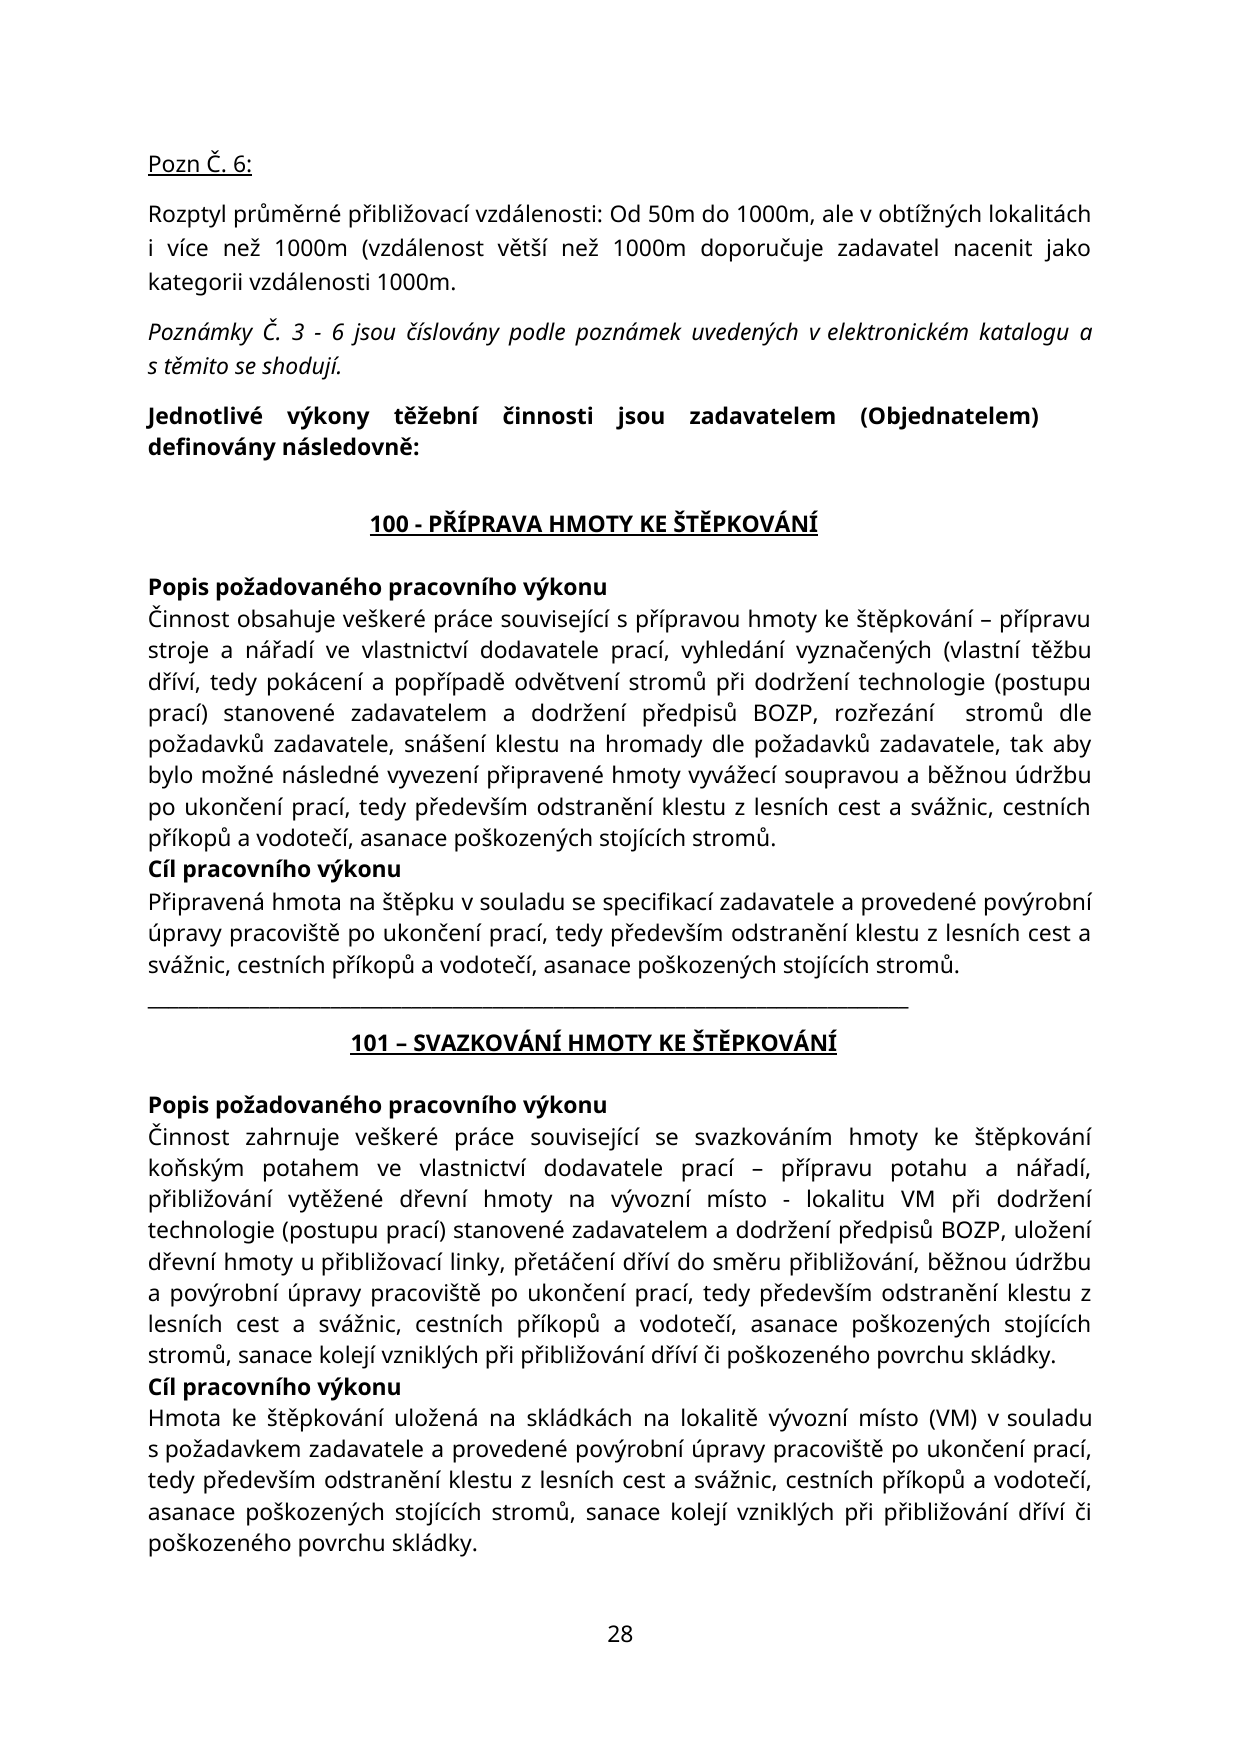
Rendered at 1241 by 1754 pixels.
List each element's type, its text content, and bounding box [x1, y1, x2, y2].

text Činnost obsahuje veškeré práce související s přípravou hmoty ke štěpkování – přípravu stroje a nářadí ve vlastnictví dodavatele prací, vyhledání vyznačených (vlastní těžbu dříví, tedy pokácení a popřípadě odvětvení stromů při dodržení technologie (postupu prací) stanovené zadavatelem a dodržení předpisů BOZP, rozřezání stromů dle požadavků zadavatele, snášení klestu na hromady dle požadavků zadavatele, tak aby bylo možné následné vyvezení připravené hmoty vyvážecí soupravou a běžnou údržbu po ukončení prací, tedy především odstranění klestu z lesních cest a svážnic, cestních příkopů a vodotečí, asanace poškozených stojících stromů. [148, 603, 1093, 853]
text Připravená hmota na štěpku v souladu se specifikací zadavatele a provedené povýrobní úpravy pracoviště po ukončení prací, tedy především odstranění klestu z lesních cest a svážnic, cestních příkopů a vodotečí, asanace poškozených stojících stromů. [148, 886, 1093, 980]
text Pozn Č. 6: [148, 148, 1093, 179]
text Cíl pracovního výkonu [148, 853, 1093, 884]
subtitle 100 - PŘÍPRAVA HMOTY KE ŠTĚPKOVÁNÍ [148, 508, 1039, 539]
text Cíl pracovního výkonu [148, 1370, 1093, 1402]
text Popis požadovaného pracovního výkonu [148, 1089, 1093, 1120]
subtitle Jednotlivé výkony těžební činnosti jsou zadavatelem (Objednatelem) definovány následovně: [148, 400, 1039, 463]
text Poznámky Č. 3 - 6 jsou číslovány podle poznámek uvedených v elektronickém katalogu a s těmito se shodují. [148, 316, 1093, 381]
text Popis požadovaného pracovního výkonu [148, 570, 1093, 602]
text Činnost zahrnuje veškeré práce související se svazkováním hmoty ke štěpkování koňským potahem ve vlastnictví dodavatele prací – přípravu potahu a nářadí, přibližování vytěžené dřevní hmoty na vývozní místo - lokalitu VM při dodržení technologie (postupu prací) stanovené zadavatelem a dodržení předpisů BOZP, uložení dřevní hmoty u přibližovací linky, přetáčení dříví do směru přibližování, běžnou údržbu a povýrobní úpravy pracoviště po ukončení prací, tedy především odstranění klestu z lesních cest a svážnic, cestních příkopů a vodotečí, asanace poškozených stojících stromů, sanace kolejí vzniklých při přibližování dříví či poškozeného povrchu skládky. [148, 1120, 1093, 1370]
text Rozptyl průměrné přibližovací vzdálenosti: Od 50m do 1000m, ale v obtížných lokalitách i více než 1000m (vzdálenost větší než 1000m doporučuje zadavatel nacenit jako kategorii vzdálenosti 1000m. [148, 198, 1093, 297]
text Hmota ke štěpkování uložená na skládkách na lokalitě vývozní místo (VM) v souladu s požadavkem zadavatele a provedené povýrobní úpravy pracoviště po ukončení prací, tedy především odstranění klestu z lesních cest a svážnic, cestních příkopů a vodotečí, asanace poškozených stojících stromů, sanace kolejí vzniklých při přibližování dříví či poškozeného povrchu skládky. [148, 1402, 1093, 1558]
text ___________________________________________________________________________ [148, 981, 1093, 1013]
subtitle 101 – svazkování HMOTY KE ŠTĚPKOVÁNÍ [148, 1027, 1039, 1058]
